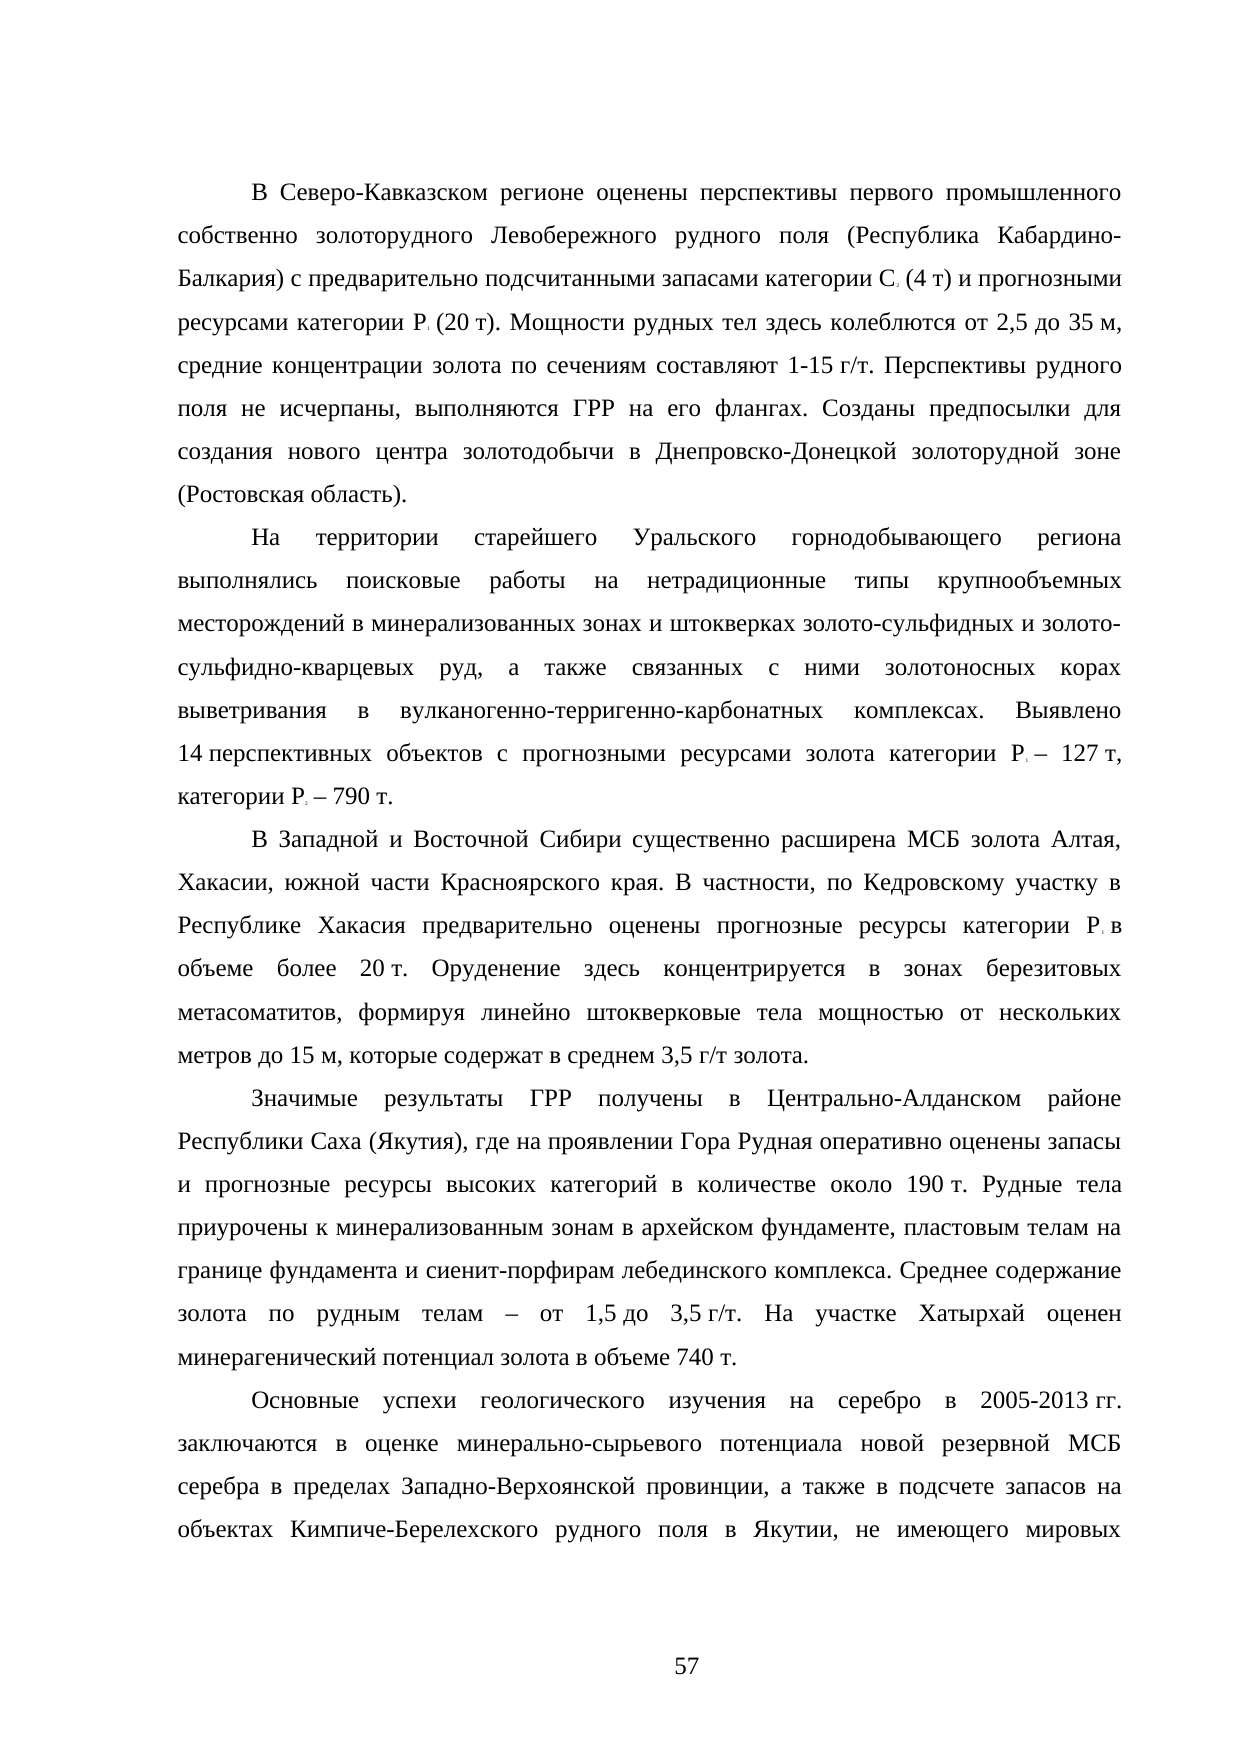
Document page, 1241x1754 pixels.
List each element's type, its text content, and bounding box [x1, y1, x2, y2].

text Значимые результаты ГРР получены в Центрально-Алданском районе Республики Саха (Якутия), где на проявлении Гора Рудная оперативно оценены запасы и прогнозные ресурсы высоких категорий в количестве около 190 т. Рудные тела приурочены к минерализованным зонам в архейском фундаменте, пластовым телам на границе фундамента и сиенит-порфирам лебединского комплекса. Среднее содержание золота по рудным телам – от 1,5 до 3,5 г/т. На участке Хатырхай оценен минерагенический потенциал золота в объеме 740 т. [177, 1083, 1122, 1370]
text В Западной и Восточной Сибири существенно расширена МСБ золота Алтая, Хакасии, южной части Красноярского края. В частности, по Кедровскому участку в Республике Хакасия предварительно оценены прогнозные ресурсы категории Р1 в объеме более 20 т. Оруденение здесь концентрируется в зонах березитовых метасоматитов, формируя линейно штокверковые тела мощностью от нескольких метров до 15 м, которые содержат в среднем 3,5 г/т золота. [177, 824, 1122, 1068]
text На территории старейшего Уральского горнодобывающего региона выполнялись поисковые работы на нетрадиционные типы крупнообъемных месторождений в минерализованных зонах и штокверках золото-сульфидных и золото-сульфидно-кварцевых руд, а также связанных с ними золотоносных корах выветривания в вулканогенно-терригенно-карбонатных комплексах. Выявлено 14 перспективных объектов с прогнозными ресурсами золота категории Р1 – 127 т, категории Р2 – 790 т. [177, 522, 1122, 810]
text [177, 1385, 1122, 1543]
text В Северо-Кавказском регионе оценены перспективы первого промышленного собственно золоторудного Левобережного рудного поля (Республика Кабардино-Балкария) с предварительно подсчитанными запасами категории С2 (4 т) и прогнозными ресурсами категории Р1 (20 т). Мощности рудных тел здесь колеблются от 2,5 до 35 м, средние концентрации золота по сечениям составляют 1-15 г/т. Перспективы рудного поля не исчерпаны, выполняются ГРР на его флангах. Созданы предпосылки для создания нового центра золотодобычи в Днепровско-Донецкой золоторудной зоне (Ростовская область). [177, 177, 1122, 508]
